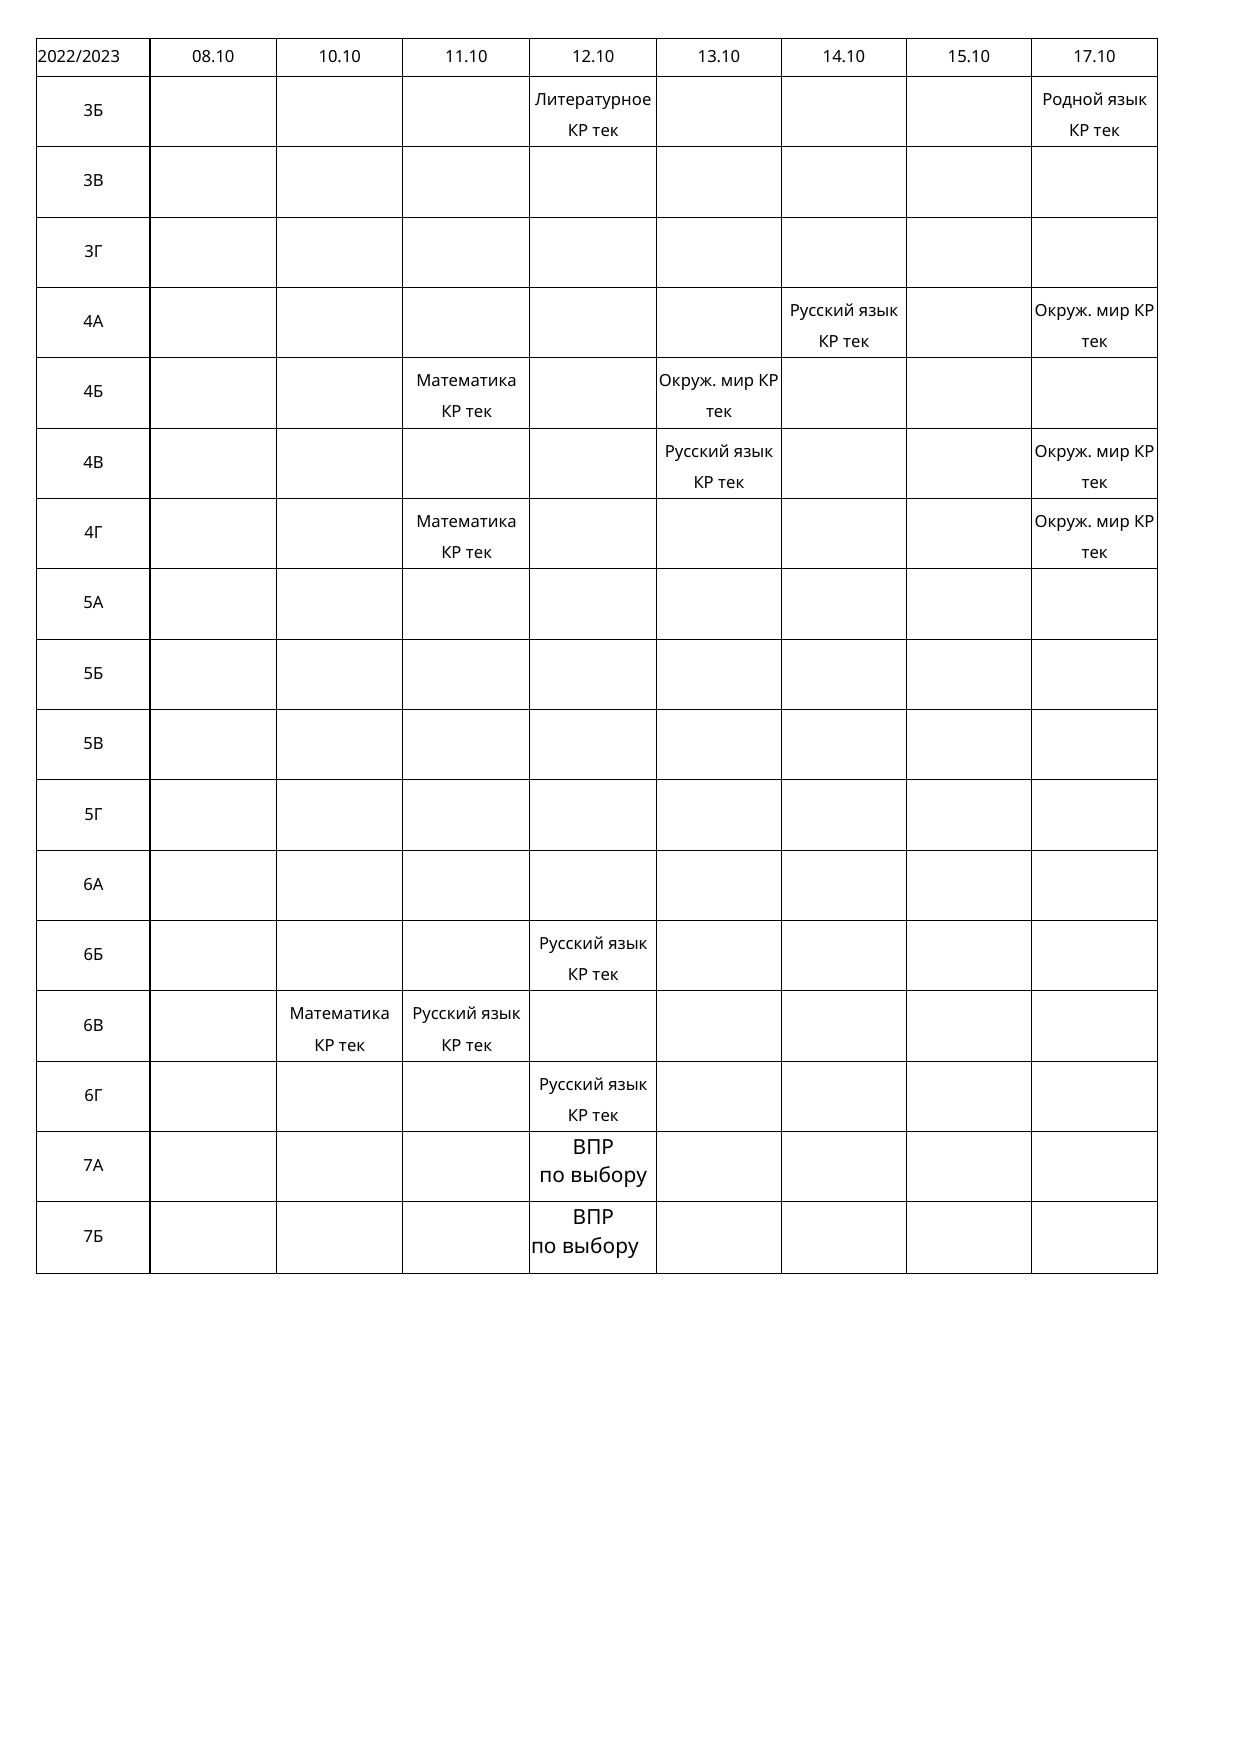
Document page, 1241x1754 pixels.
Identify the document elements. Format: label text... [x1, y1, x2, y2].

table_cell [907, 921, 1031, 990]
table_cell 6А [37, 851, 149, 920]
table_cell [657, 288, 781, 357]
table_cell Родной язык КР тек [1032, 77, 1157, 146]
table_cell [530, 569, 656, 639]
table_cell [782, 710, 906, 779]
table_cell [530, 288, 656, 357]
table_cell Литературное КР тек [530, 77, 656, 146]
table_cell [530, 780, 656, 850]
table_cell [782, 569, 906, 639]
table_cell [151, 1202, 276, 1273]
table_cell [403, 218, 529, 287]
table_cell Русский язык КР тек [530, 1062, 656, 1131]
table_cell [1032, 640, 1157, 709]
table_cell [907, 77, 1031, 146]
table_cell [907, 429, 1031, 498]
table_cell [782, 640, 906, 709]
table_cell [657, 851, 781, 920]
table_header 15.10 [907, 39, 1031, 76]
table_cell [657, 1132, 781, 1201]
table_cell [277, 780, 402, 850]
table_cell [151, 429, 276, 498]
table_cell [657, 921, 781, 990]
table_cell [277, 1132, 402, 1201]
table_cell [403, 288, 529, 357]
table_cell [403, 77, 529, 146]
table_cell 3Г [37, 218, 149, 287]
table_cell [907, 991, 1031, 1061]
table_cell Математика КР тек [277, 991, 402, 1061]
table_cell [1032, 710, 1157, 779]
table_cell [277, 218, 402, 287]
table_cell [907, 147, 1031, 217]
table_cell [1032, 780, 1157, 850]
table_cell [657, 499, 781, 568]
table_cell [782, 218, 906, 287]
table_cell [907, 710, 1031, 779]
table_cell Русский язык КР тек [403, 991, 529, 1061]
table_cell [657, 991, 781, 1061]
table_cell [403, 640, 529, 709]
table_cell [657, 710, 781, 779]
table_header 10.10 [277, 39, 402, 76]
table_cell [277, 358, 402, 428]
table_cell [907, 1202, 1031, 1273]
table_cell [277, 1202, 402, 1273]
table_cell Русский язык КР тек [530, 921, 656, 990]
table_cell [277, 288, 402, 357]
table_cell [403, 710, 529, 779]
table_cell [530, 499, 656, 568]
table_cell 5В [37, 710, 149, 779]
table_cell 5А [37, 569, 149, 639]
table_cell [782, 1062, 906, 1131]
table_cell Окруж. мир КР тек [1032, 429, 1157, 498]
table_cell [907, 851, 1031, 920]
table_cell [530, 147, 656, 217]
table_cell [1032, 569, 1157, 639]
table_cell [530, 429, 656, 498]
table_cell [1032, 218, 1157, 287]
table_cell [403, 569, 529, 639]
table_cell [782, 499, 906, 568]
table_cell [403, 780, 529, 850]
table_cell [1032, 991, 1157, 1061]
table_cell 6Б [37, 921, 149, 990]
table_cell Математика КР тек [403, 358, 529, 428]
table_cell [907, 218, 1031, 287]
table_cell [403, 851, 529, 920]
table_cell [277, 147, 402, 217]
table_cell [1032, 851, 1157, 920]
table_cell [151, 710, 276, 779]
table_cell Окруж. мир КР тек [1032, 499, 1157, 568]
table_cell [782, 1202, 906, 1273]
table_cell 7Б [37, 1202, 149, 1273]
table_cell [657, 640, 781, 709]
table_cell [151, 1132, 276, 1201]
table_cell [151, 921, 276, 990]
table_cell [782, 851, 906, 920]
table_cell 3Б [37, 77, 149, 146]
table_header 2022/2023 [37, 39, 149, 76]
table_cell [277, 569, 402, 639]
table_cell ВПР по выбору [530, 1202, 656, 1273]
table_cell 7А [37, 1132, 149, 1201]
table_header 08.10 [151, 39, 276, 76]
table_cell 6Г [37, 1062, 149, 1131]
table_cell 4В [37, 429, 149, 498]
table_cell Окруж. мир КР тек [1032, 288, 1157, 357]
table_cell [530, 218, 656, 287]
table_cell [657, 780, 781, 850]
table_cell 6В [37, 991, 149, 1061]
table_cell [907, 569, 1031, 639]
table_cell [1032, 1062, 1157, 1131]
table_cell [657, 147, 781, 217]
table_cell Математика КР тек [403, 499, 529, 568]
table_cell [151, 1062, 276, 1131]
table_cell [151, 288, 276, 357]
table_cell [530, 851, 656, 920]
table_header 13.10 [657, 39, 781, 76]
table_cell [277, 710, 402, 779]
table_cell [1032, 358, 1157, 428]
table_cell [782, 991, 906, 1061]
table_cell [657, 218, 781, 287]
table_cell Русский язык КР тек [657, 429, 781, 498]
table_cell [782, 358, 906, 428]
table_cell [530, 991, 656, 1061]
table_cell [151, 569, 276, 639]
table_cell [403, 429, 529, 498]
table_cell [151, 499, 276, 568]
table_cell [151, 358, 276, 428]
table_cell [657, 569, 781, 639]
table_cell [907, 499, 1031, 568]
table_cell [151, 851, 276, 920]
table_cell [151, 780, 276, 850]
table_cell [907, 780, 1031, 850]
table_cell [277, 499, 402, 568]
table_cell [403, 1202, 529, 1273]
table_cell Окруж. мир КР тек [657, 358, 781, 428]
table_cell Русский язык КР тек [782, 288, 906, 357]
table_cell [1032, 147, 1157, 217]
table_cell [277, 429, 402, 498]
table_cell ВПР по выбору [530, 1132, 656, 1201]
table_cell 4Б [37, 358, 149, 428]
table_cell [403, 1062, 529, 1131]
table_header 14.10 [782, 39, 906, 76]
table_cell [907, 288, 1031, 357]
table_cell [277, 77, 402, 146]
table_cell [530, 710, 656, 779]
table_cell [151, 991, 276, 1061]
table_cell [1032, 1132, 1157, 1201]
table_cell [782, 780, 906, 850]
table_cell [907, 1062, 1031, 1131]
table_cell [403, 1132, 529, 1201]
table_cell [1032, 1202, 1157, 1273]
table_cell [277, 921, 402, 990]
table_header 17.10 [1032, 39, 1157, 76]
table_cell [657, 77, 781, 146]
table_cell [657, 1062, 781, 1131]
table_cell [151, 147, 276, 217]
table_cell 4А [37, 288, 149, 357]
table_header 11.10 [403, 39, 529, 76]
table_cell [277, 640, 402, 709]
table_cell [782, 1132, 906, 1201]
table_cell [277, 851, 402, 920]
table_cell [782, 429, 906, 498]
table_cell [277, 1062, 402, 1131]
table_cell [403, 921, 529, 990]
table_cell [907, 640, 1031, 709]
table_cell [151, 640, 276, 709]
table_cell [782, 77, 906, 146]
table_cell 5Г [37, 780, 149, 850]
table_cell 3В [37, 147, 149, 217]
table_cell 4Г [37, 499, 149, 568]
table_cell [530, 358, 656, 428]
table_cell [782, 921, 906, 990]
table_cell [907, 1132, 1031, 1201]
table_cell [782, 147, 906, 217]
table_cell [151, 77, 276, 146]
table_cell [151, 218, 276, 287]
table_cell [907, 358, 1031, 428]
table_cell [657, 1202, 781, 1273]
table_cell [403, 147, 529, 217]
table_cell [530, 640, 656, 709]
table_cell 5Б [37, 640, 149, 709]
table_cell [1032, 921, 1157, 990]
table_header 12.10 [530, 39, 656, 76]
